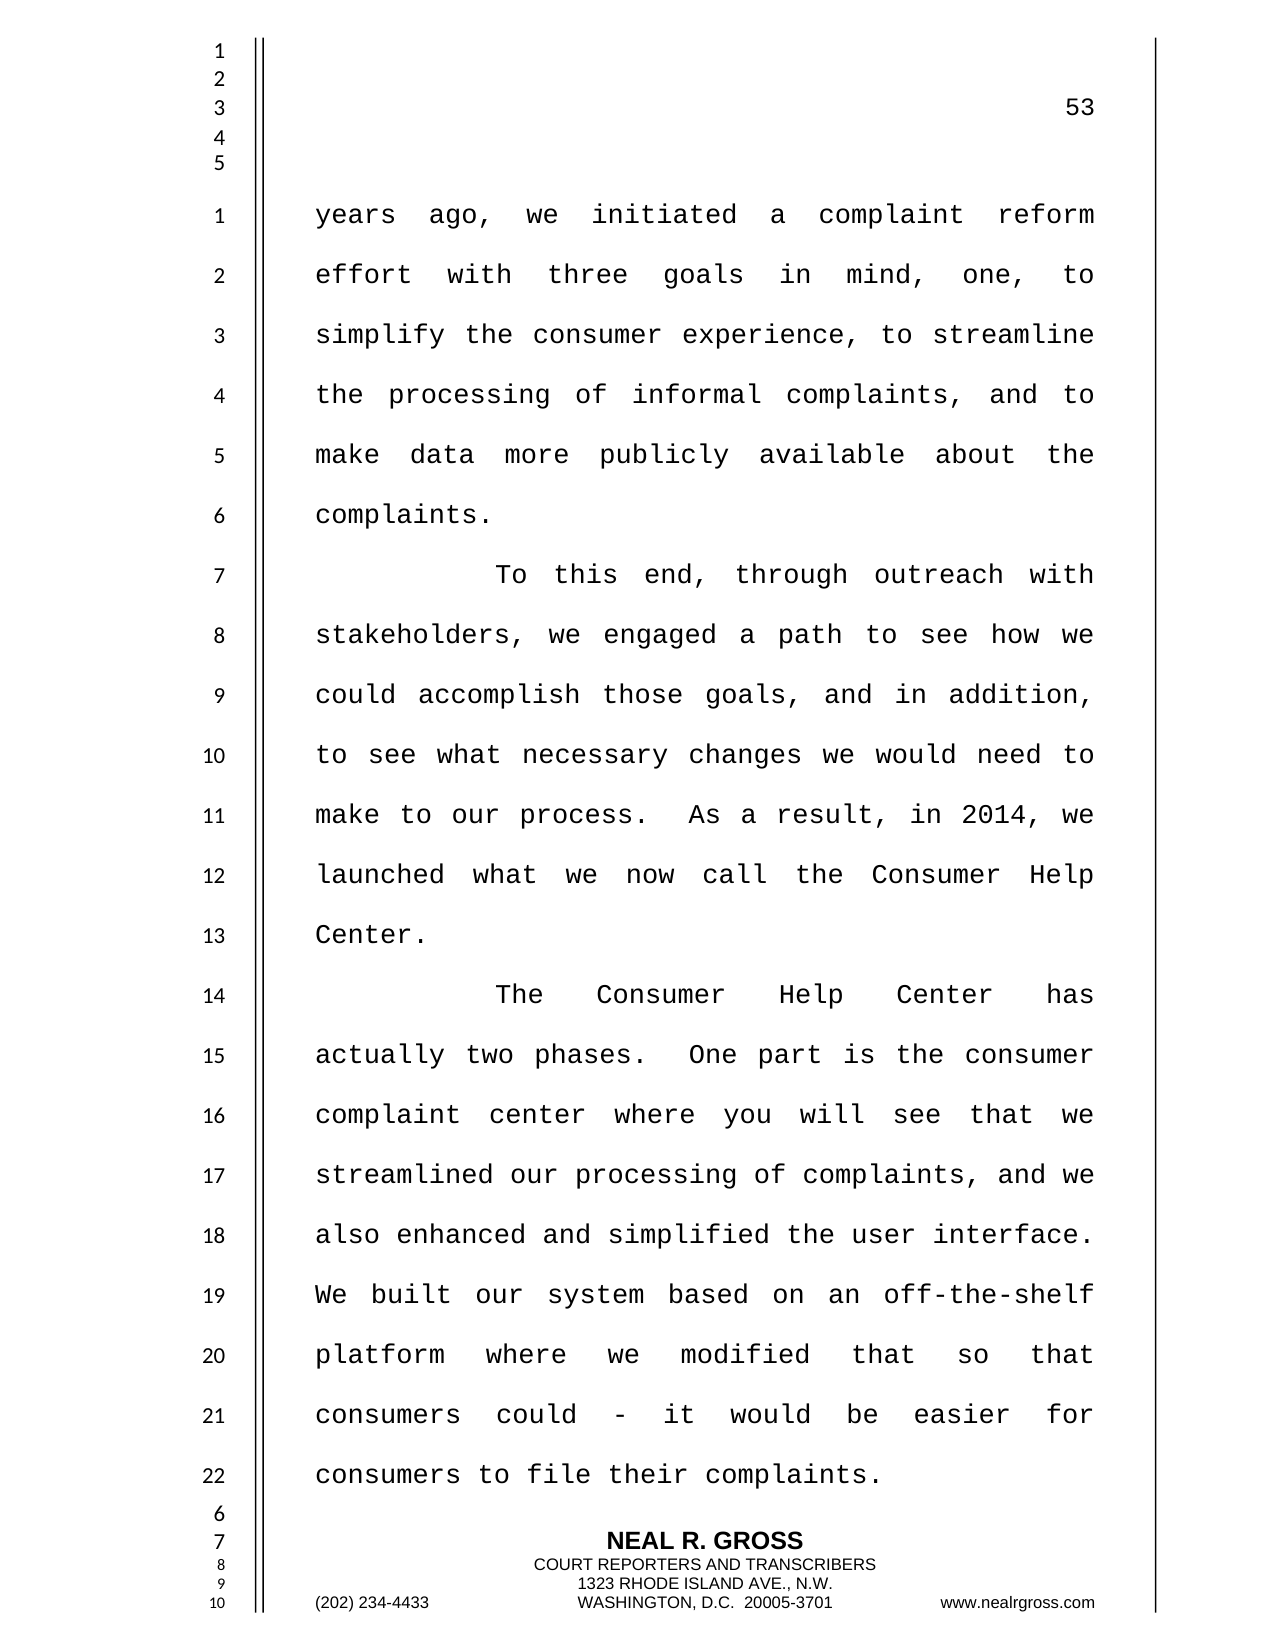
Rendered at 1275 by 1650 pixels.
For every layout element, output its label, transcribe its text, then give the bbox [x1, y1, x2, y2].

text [315, 176, 1095, 536]
text To this end, through outreach with stakeholders, we engaged a path to see how we could accomplish those goals, and in addition, to see what necessary changes we would need to make to our process. As a result, in 2014, we launched what we now call the Consumer Help Center. [315, 536, 1095, 956]
text The Consumer Help Center has actually two phases. One part is the consumer complaint center where you will see that we streamlined our processing of complaints, and we also enhanced and simplified the user interface. We built our system based on an off-the-shelf platform where we modified that so that consumers could - it would be easier for consumers to file their complaints. [315, 956, 1095, 1496]
